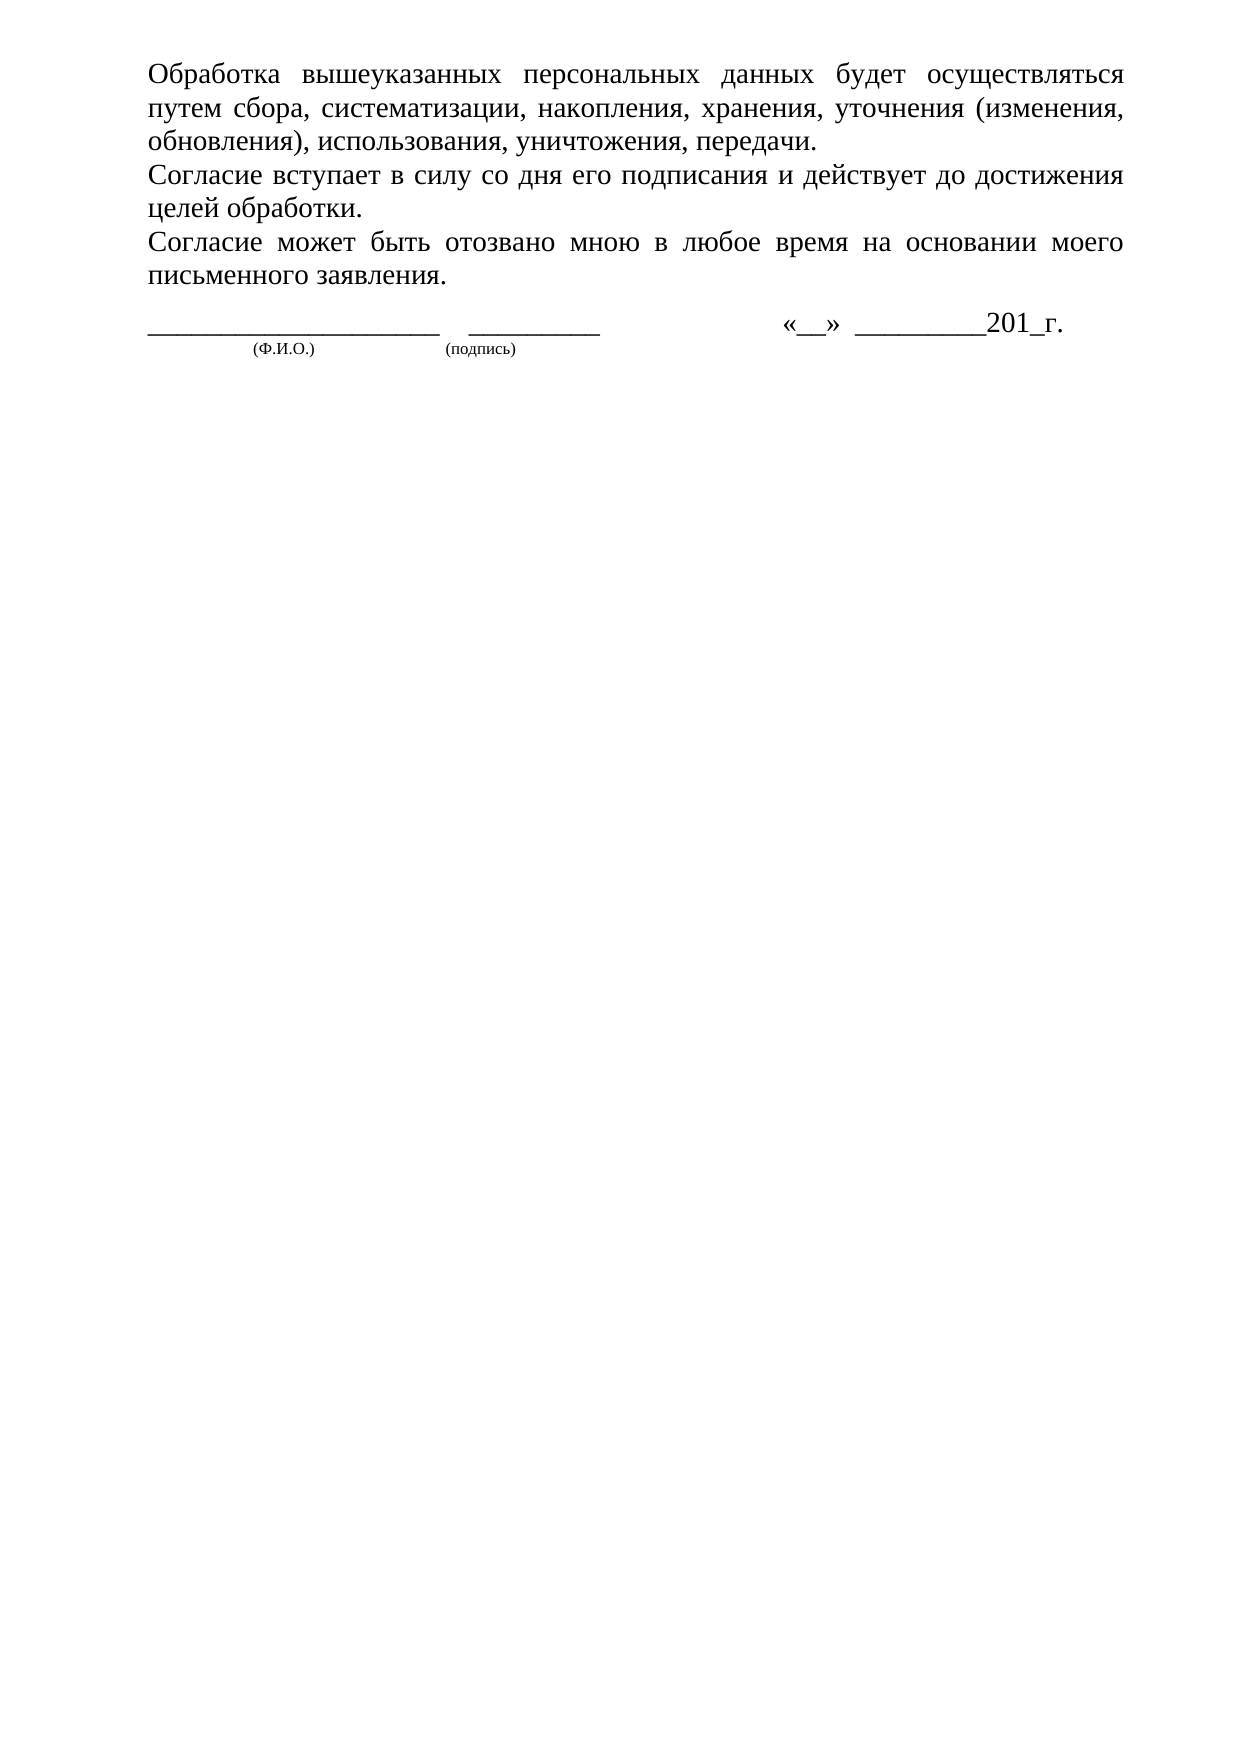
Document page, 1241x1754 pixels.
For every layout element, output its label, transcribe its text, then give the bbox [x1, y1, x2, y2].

text ____________________ _________ «__» _________201_г. [148, 305, 1125, 339]
text Обработка вышеуказанных персональных данных будет осуществляться путем сбора, систематизации, накопления, хранения, уточнения (изменения, обновления), использования, уничтожения, передачи. [148, 56, 1125, 157]
text Согласие вступает в силу со дня его подписания и действует до достижения целей обработки. [148, 157, 1125, 224]
text Согласие может быть отозвано мною в любое время на основании моего письменного заявления. [148, 224, 1125, 291]
text (Ф.И.О.) (подпись) [148, 339, 1125, 372]
